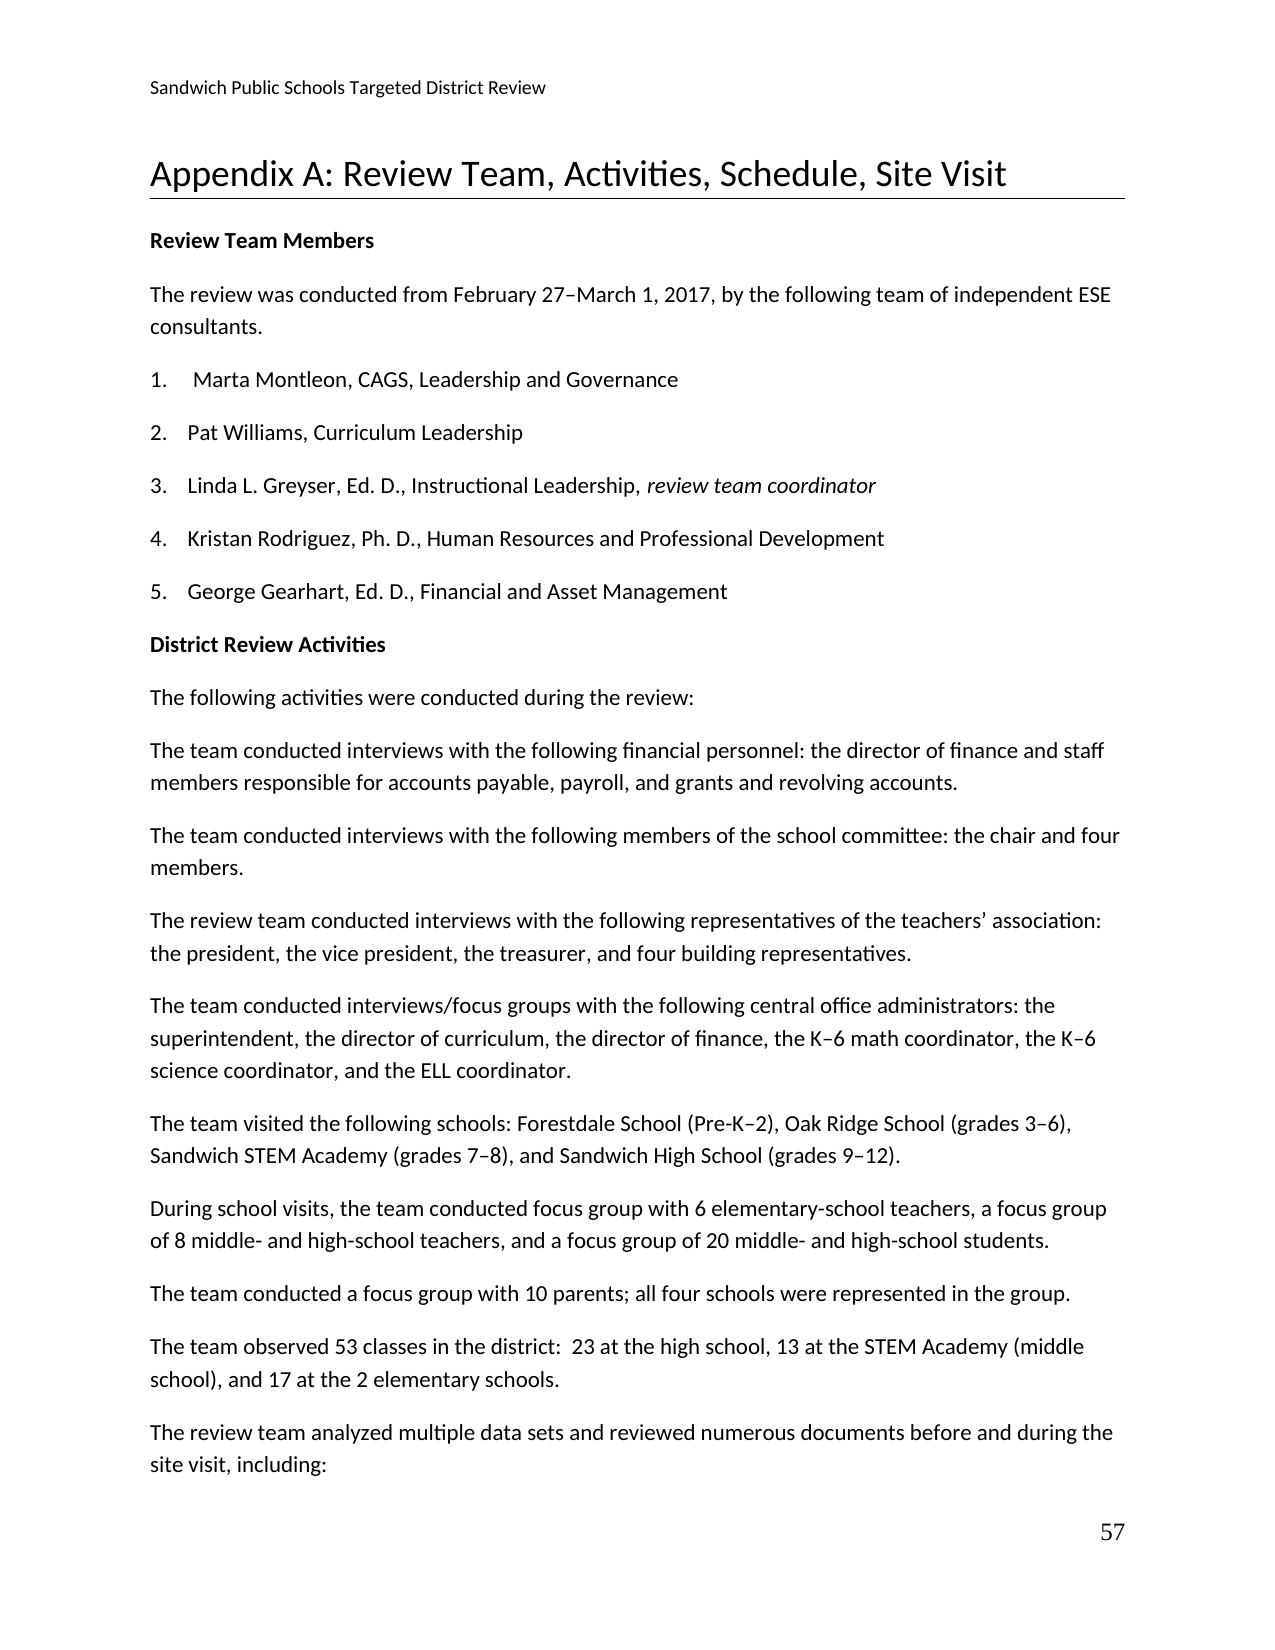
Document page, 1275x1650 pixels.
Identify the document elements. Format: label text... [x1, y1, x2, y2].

list Pat Williams, Curriculum Leadership [150, 418, 1125, 446]
list George Gearhart, Ed. D., Financial and Asset Management [150, 577, 1125, 605]
text The team visited the following schools: Forestdale School (Pre-K–2), Oak Ridge School (grades 3–6), Sandwich STEM Academy (grades 7–8), and Sandwich High School (grades 9–12). [150, 1109, 1125, 1169]
text The team conducted a focus group with 10 parents; all four schools were represented in the group. [150, 1279, 1125, 1307]
text The team observed 53 classes in the district: 23 at the high school, 13 at the STEM Academy (middle school), and 17 at the 2 elementary schools. [150, 1332, 1125, 1393]
text The review team conducted interviews with the following representatives of the teachers’ association: the president, the vice president, the treasurer, and four building representatives. [150, 906, 1125, 967]
list Linda L. Greyser, Ed. D., Instructional Leadership, review team coordinator [150, 471, 1125, 499]
text The team conducted interviews with the following members of the school committee: the chair and four members. [150, 821, 1125, 881]
list Kristan Rodriguez, Ph. D., Human Resources and Professional Development [150, 524, 1125, 552]
text The review was conducted from February 27–March 1, 2017, by the following team of independent ESE consultants. [150, 280, 1125, 340]
text During school visits, the team conducted focus group with 6 elementary-school teachers, a focus group of 8 middle- and high-school teachers, and a focus group of 20 middle- and high-school students. [150, 1194, 1125, 1254]
text District Review Activities [150, 630, 1125, 658]
text The team conducted interviews/focus groups with the following central office administrators: the superintendent, the director of curriculum, the director of finance, the K–6 math coordinator, the K–6 science coordinator, and the ELL coordinator. [150, 992, 1125, 1084]
text The review team analyzed multiple data sets and reviewed numerous documents before and during the site visit, including: [150, 1418, 1125, 1478]
text The following activities were conducted during the review: [150, 683, 1125, 711]
text The team conducted interviews with the following financial personnel: the director of finance and staff members responsible for accounts payable, payroll, and grants and revolving accounts. [150, 736, 1125, 796]
list Marta Montleon, CAGS, Leadership and Governance [150, 365, 1125, 393]
text Review Team Members [150, 227, 1125, 255]
text Appendix A: Review Team, Activities, Schedule, Site Visit [150, 150, 1125, 198]
